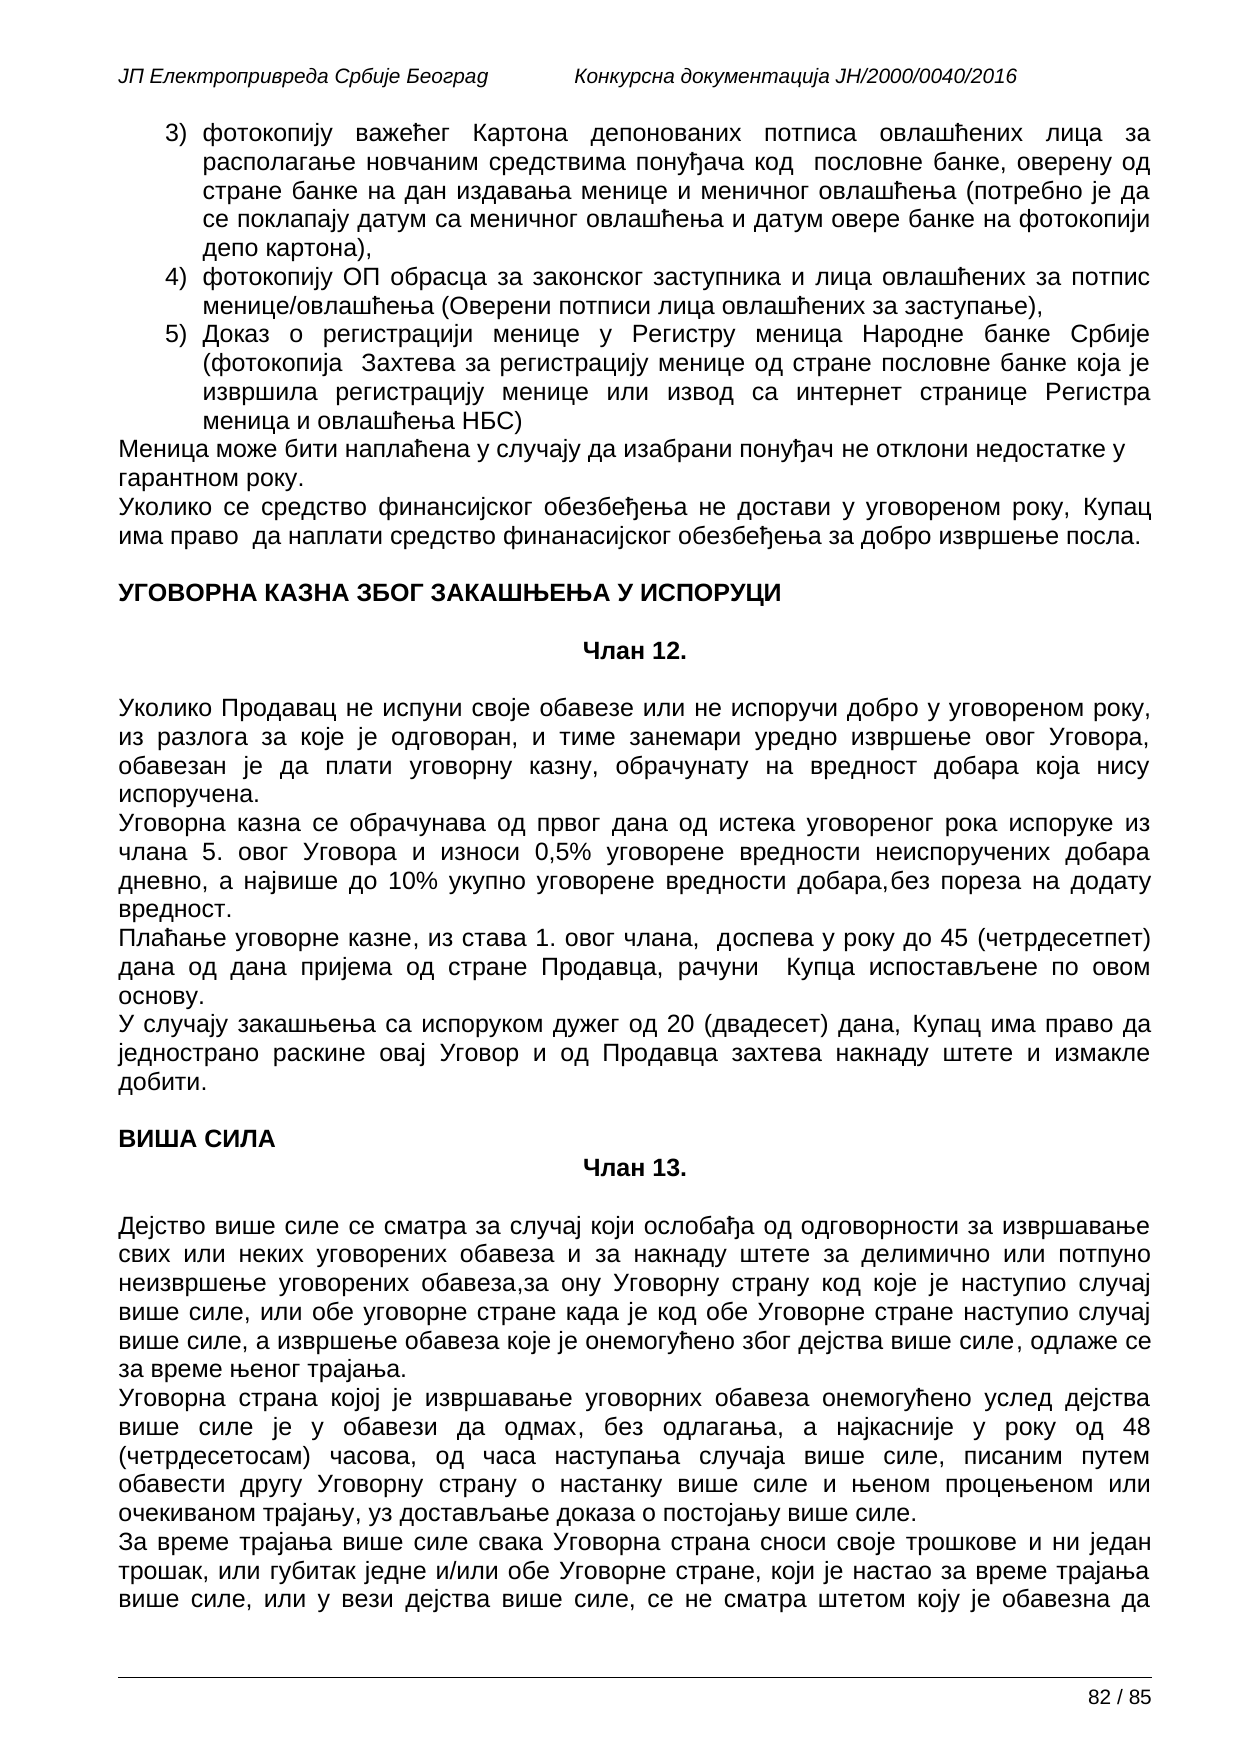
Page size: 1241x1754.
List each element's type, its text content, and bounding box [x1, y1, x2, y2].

list фотокопију ОП обрасца за законског заступника и лица овлашћених за потпис менице/овлашћења (Оверени потписи лица овлашћених за заступање), [165, 262, 1152, 319]
text Дејство више силе се сматра за случај који ослобађа од одговорности за извршавање свих или неких уговорених обавеза и за накнаду штете за делимично или потпуно неизвршење уговорених обавеза,за ону Уговорну страну код које је наступио случај више силе, или обе уговорне стране када је код обе Уговорне стране наступио случај више силе, а извршење обавеза које је онемогућено због дејства више силе, одлаже се за време њеног трајања. [118, 1211, 1152, 1383]
text Уговорна страна којој је извршавање уговорних обавеза онемогућено услед дејства више силе је у обавези да одмах, без одлагања, а најкасније у року од 48 (четрдесетосам) часова, од часа наступања случаја више силе, писаним путем обавести другу Уговорну страну о настанку више силе и њеном процењеном или очекиваном трајању, уз достављање доказа о постојању више силе. [118, 1383, 1152, 1527]
text У случају закашњења са испоруком дужег од 20 (двадесет) дана, Купац има право да једнострано раскине овај Уговор и од Продавца захтева накнаду штете и измакле добити. [118, 1009, 1152, 1096]
text Уколико се средство финансијског обезбеђења не достави у уговореном року, Купац има право да наплати средство финанасијског обезбеђења за добро извршење посла. [118, 492, 1152, 549]
text УГОВОРНА КАЗНА ЗБОГ ЗАКАШЊЕЊА У ИСПОРУЦИ [118, 578, 1152, 607]
text ВИША СИЛА [118, 1124, 1152, 1153]
list Доказ о регистрацији менице у Регистру меница Народне банке Србије (фотокопија Захтева за регистрацију менице од стране пословне банке која је извршила регистрацију менице или извод са интернет странице Регистра меница и овлашћења НБС) [165, 319, 1152, 434]
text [118, 1527, 1152, 1613]
text Члан 12. [118, 636, 1152, 664]
text Уколико Продавац не испуни своје обавезе или не испоручи добро у уговореном року, из разлога за које је одговоран, и тиме занемари уредно извршење овог Уговора, обавезан је да плати уговорну казну, обрачунату на вредност добара која нису испоручена. [118, 693, 1152, 808]
text Уговорна казна се обрачунава од првог дана од истека уговореног рока испоруке из члана 5. овог Уговора и износи 0,5% уговорене вредности неиспоручених добара дневно, а највише до 10% укупно уговорене вредности добара,без пореза на додату вредност. [118, 808, 1152, 923]
text Плаћање уговорне казне, из става 1. овог члана, дoспeвa у рoку до 45 (четрдесетпет) дaнa oд дaнa пријема од стране Продавца, рачуни Купца испостављене по овом основу. [118, 923, 1152, 1009]
text гарантном року. [118, 463, 1152, 492]
text Члан 13. [118, 1153, 1152, 1182]
list фотокопију важећег Картона депонованих потписа овлашћених лица за располагање новчаним средствима понуђача код пословне банке, оверену од стране банке на дан издавања менице и меничног овлашћења (потребно је да се поклапају датум са меничног овлашћења и датум овере банке на фотокопији депо картона), [165, 118, 1152, 262]
text Меница може бити наплаћена у случају да изабрани понуђач не отклони недостатке у [118, 434, 1152, 463]
